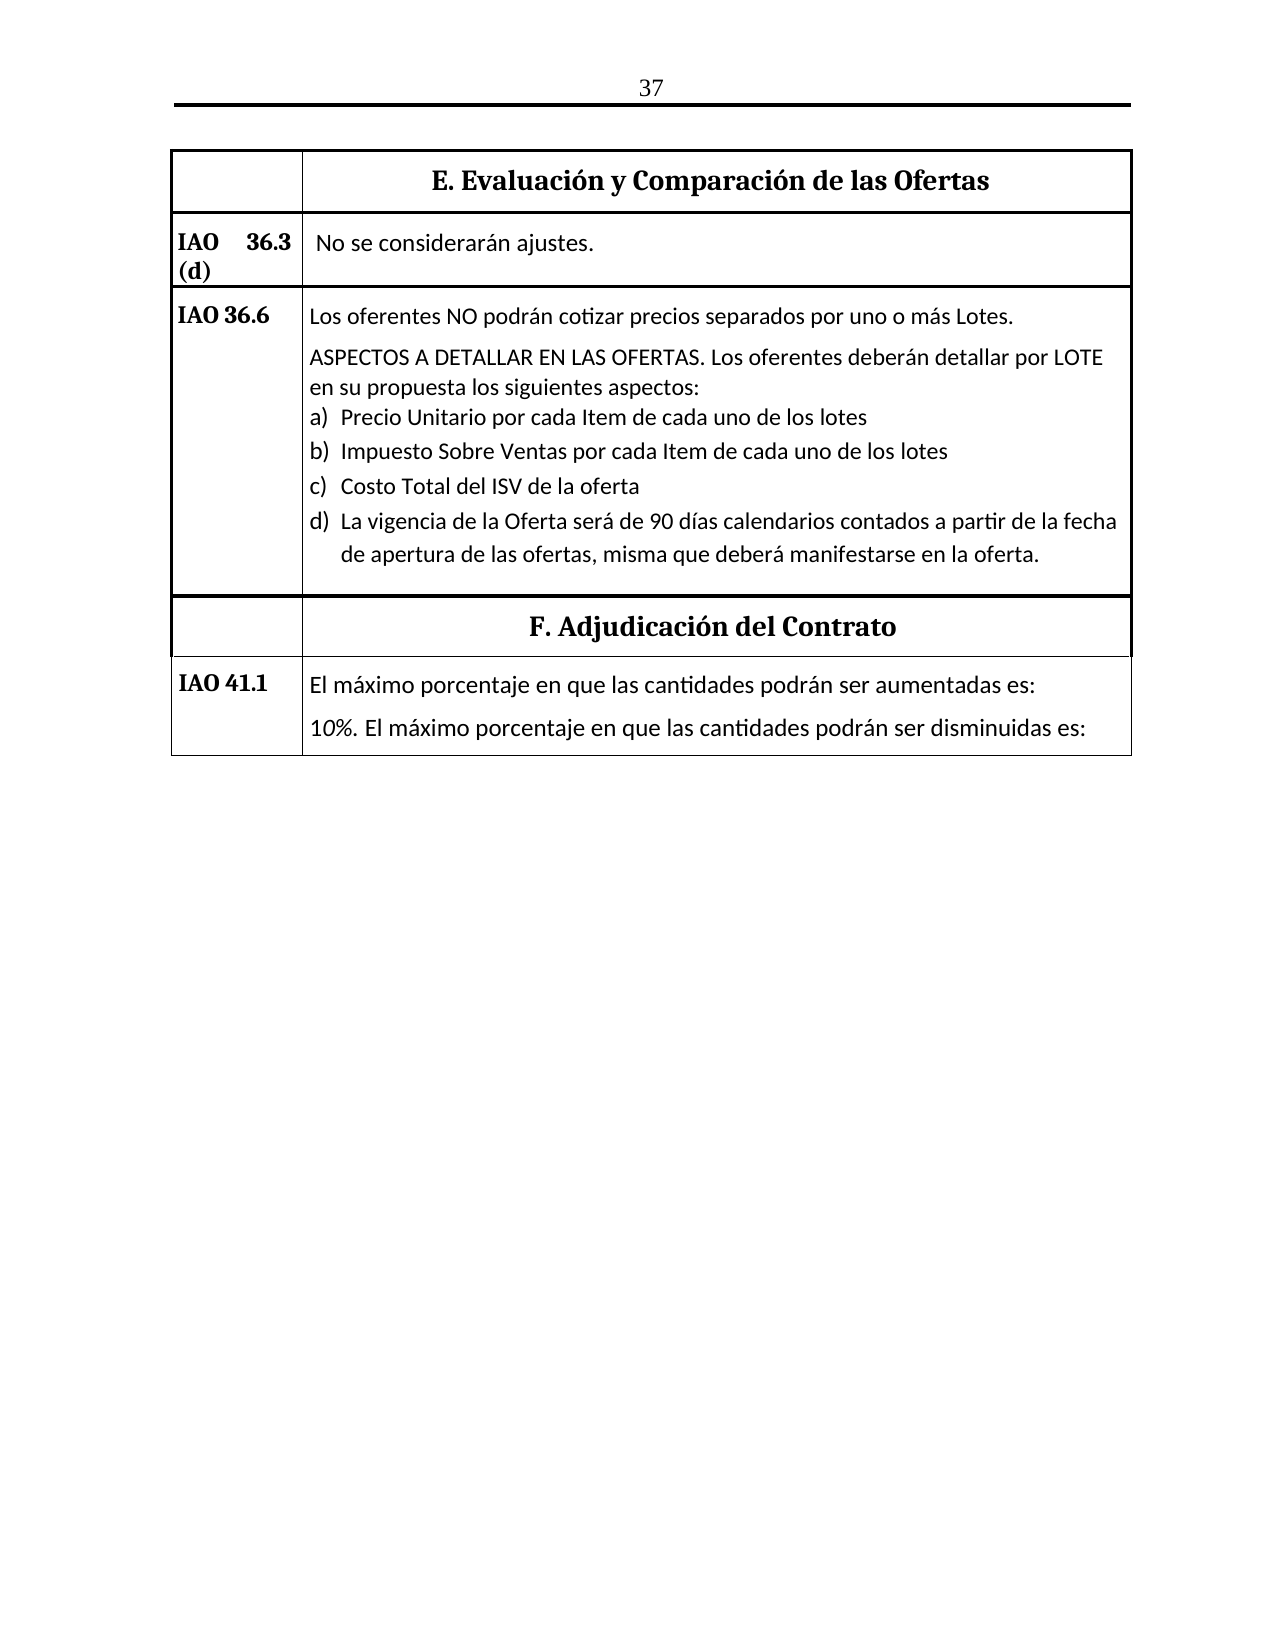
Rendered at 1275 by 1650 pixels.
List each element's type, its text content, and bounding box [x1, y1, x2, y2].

table_cell No se considerarán ajustes. [303, 214, 1130, 285]
table_cell El máximo porcentaje en que las cantidades podrán ser aumentadas es: 10%. El máximo porcentaje en que las cantidades podrán ser disminuidas es: 10%. [303, 656, 1131, 755]
table_header [173, 152, 302, 211]
table_cell IAO 41.1 [172, 656, 302, 755]
table_cell IAO 36.6 [173, 288, 302, 594]
table_cell F. Adjudicación del Contrato [303, 598, 1130, 656]
table_cell [173, 598, 302, 656]
table_header E. Evaluación y Comparación de las Ofertas [303, 152, 1130, 211]
table_cell IAO 36.3 (d) [173, 214, 302, 285]
table_cell Los oferentes NO podrán cotizar precios separados por uno o más Lotes. ASPECTOS A DETALLAR EN LAS OFERTAS. Los oferentes deberán detallar por LOTE en su propuesta los siguientes aspectos: Precio Unitario por cada Item de cada uno de los lotes Impuesto Sobre Ventas por cada Item de cada uno de los lotes Costo Total del ISV de la oferta La vigencia de la Oferta será de 90 días calendarios contados a partir de la fecha de apertura de las ofertas, misma que deberá manifestarse en la oferta. [303, 288, 1130, 594]
